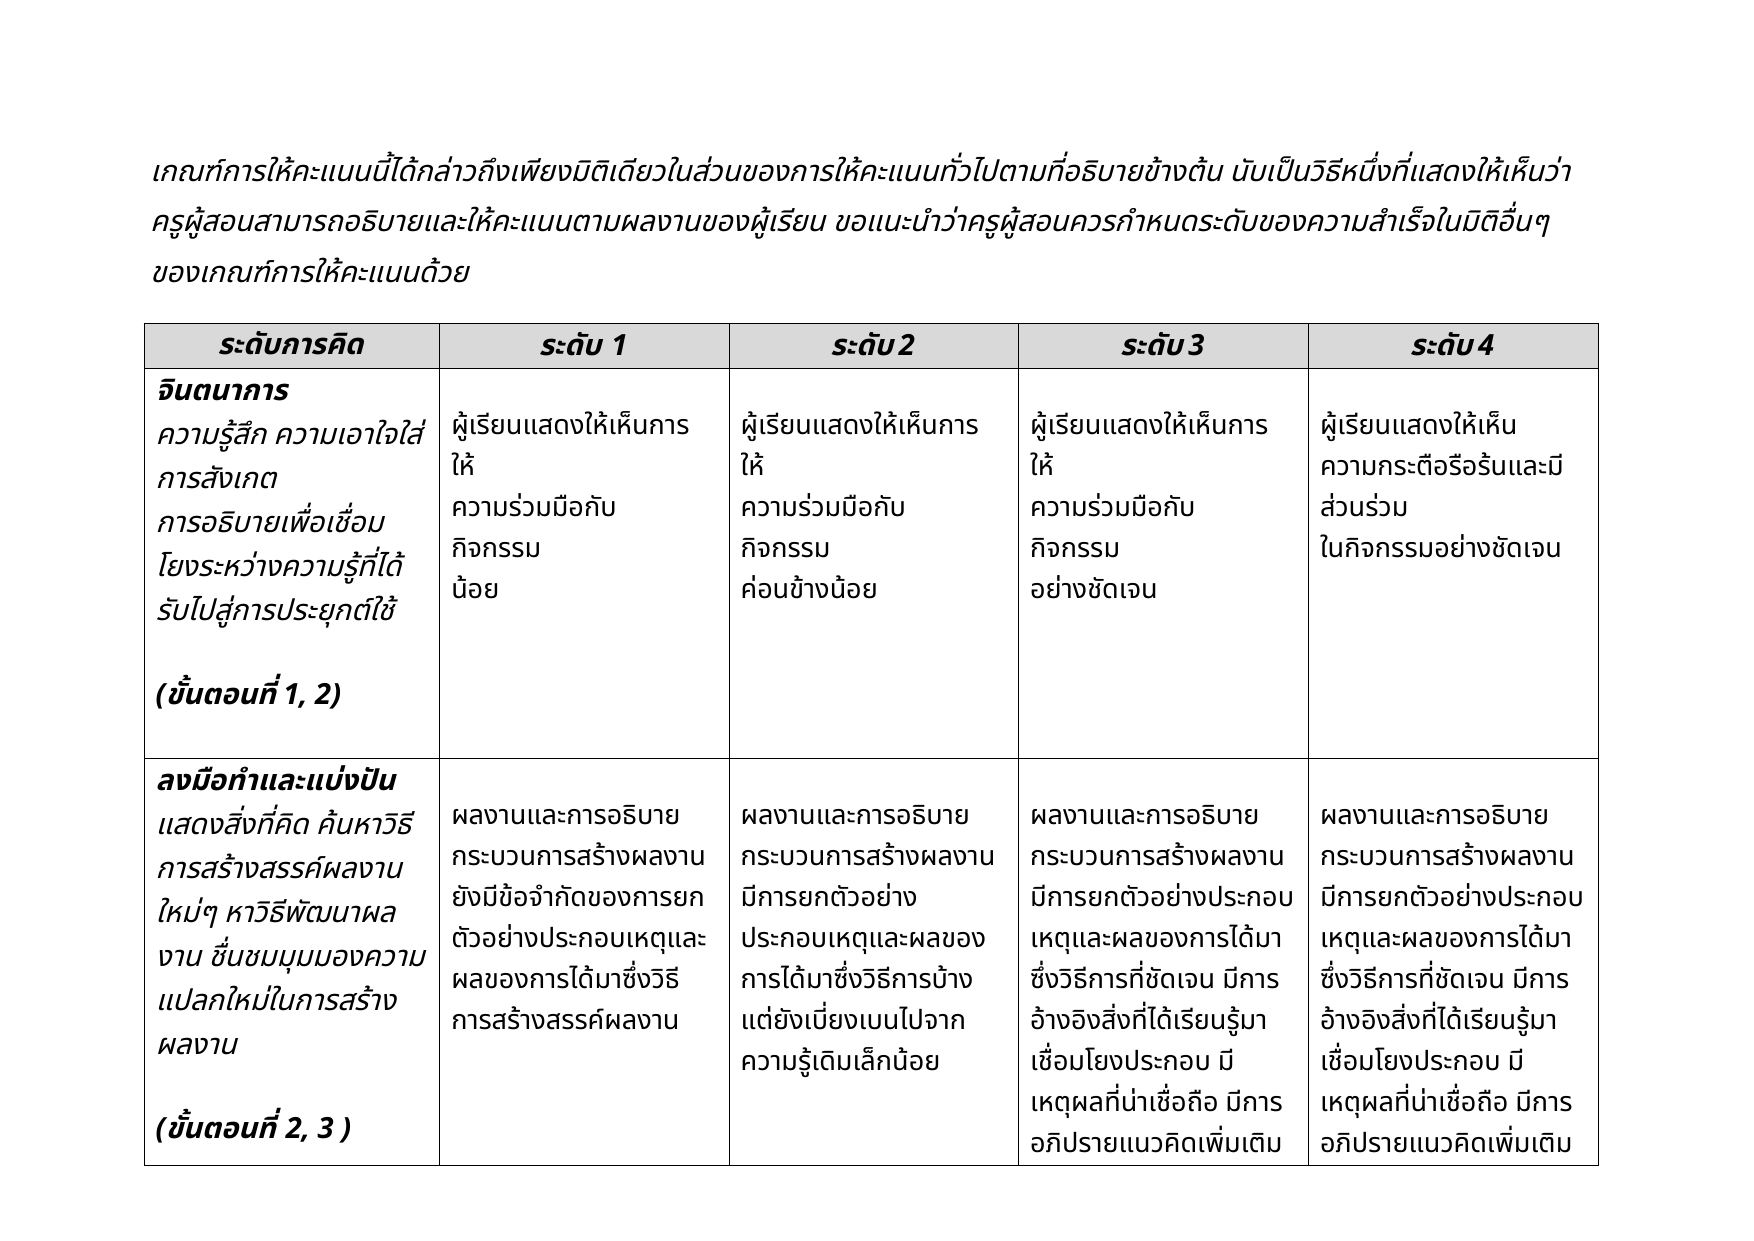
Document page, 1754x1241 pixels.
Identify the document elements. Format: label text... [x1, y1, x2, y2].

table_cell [1019, 759, 1308, 1164]
table_header ระดับ4 [1309, 324, 1598, 368]
table_cell ผู้เรียนแสดงให้เห็น ความกระตือรือร้นและมีส่วนร่วม ในกิจกรรมอย่างชัดเจน [1309, 369, 1598, 758]
table_header ระดับ 1 [440, 324, 729, 368]
table_header ระดับ3 [1019, 324, 1308, 368]
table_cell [440, 759, 729, 1164]
table_cell ผู้เรียนแสดงให้เห็นการให้ ความร่วมมือกับกิจกรรม น้อย [440, 369, 729, 758]
table_cell ผู้เรียนแสดงให้เห็นการให้ ความร่วมมือกับกิจกรรม ค่อนข้างน้อย [730, 369, 1018, 758]
table_cell จินตนาการ ความรู้สึก ความเอาใจใส่ การสังเกต การอธิบายเพื่อเชื่อมโยงระหว่างความรู้ที่ได้รับไปสู่การประยุกต์ใช้ (ขั้นตอนที่ 1, 2) [145, 369, 439, 758]
table_header ระดับ2 [730, 324, 1018, 368]
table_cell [145, 759, 439, 1164]
table_cell ผู้เรียนแสดงให้เห็นการให้ ความร่วมมือกับกิจกรรม อย่างชัดเจน [1019, 369, 1308, 758]
text เกณฑ์การให้คะแนนนี้ได้กล่าวถึงเพียงมิติเดียวในส่วนของการให้คะแนนทั่วไปตามที่อธิบายข้างต้น นับเป็นวิธีหนึ่งที่แสดงให้เห็นว่าครูผู้สอนสามารถอธิบายและให้คะแนนตามผลงานของผู้เรียน ขอแนะนำว่าครูผู้สอนควรกำหนดระดับของความสำเร็จในมิติอื่นๆ ของเกณฑ์การให้คะแนนด้วย [150, 150, 1604, 295]
table_header ระดับการคิด [145, 324, 439, 368]
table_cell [730, 759, 1018, 1164]
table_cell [1309, 759, 1598, 1164]
